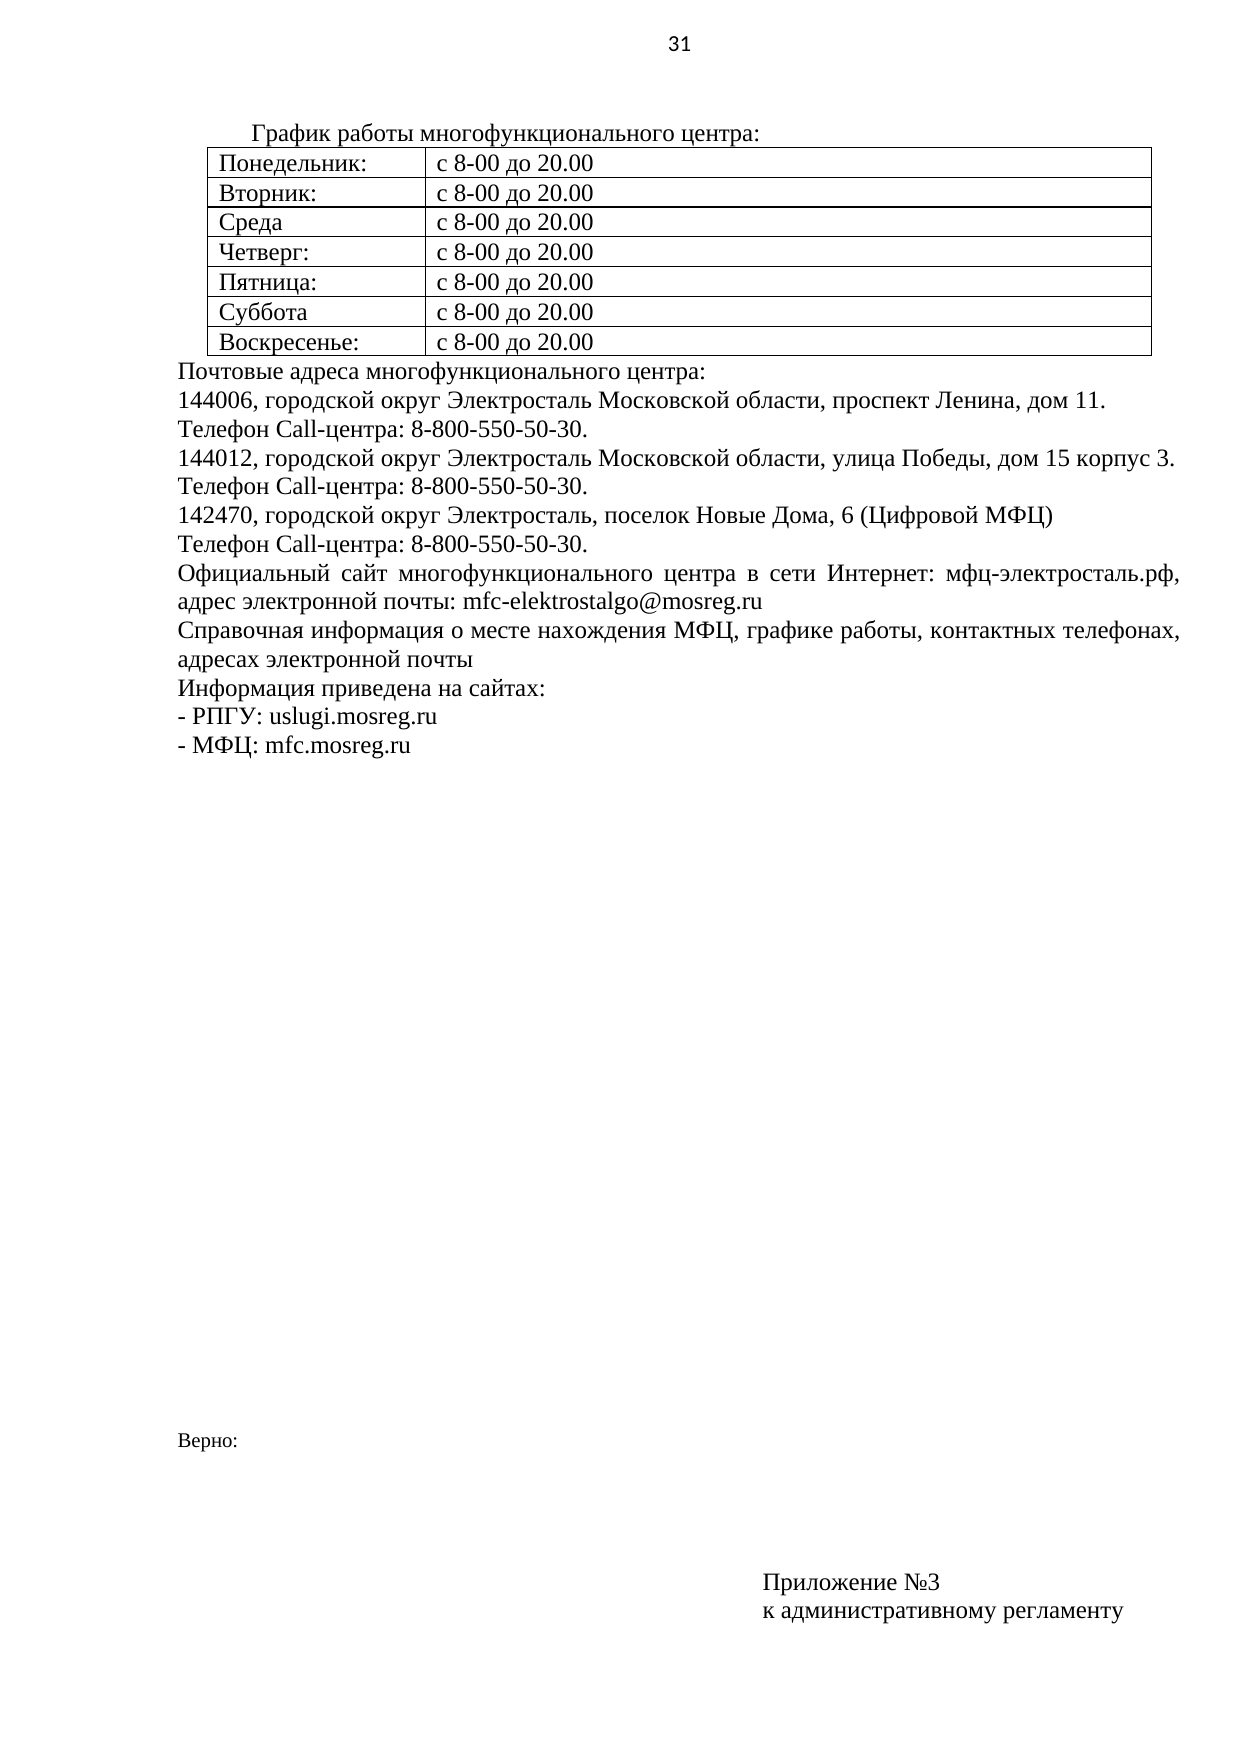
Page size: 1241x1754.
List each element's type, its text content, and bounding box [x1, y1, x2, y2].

table_cell Пятница: [208, 267, 425, 296]
table_cell с 8-00 до 20.00 [426, 327, 1151, 355]
text График работы многофункционального центра: [177, 118, 1181, 147]
table_cell с 8-00 до 20.00 [426, 178, 1151, 206]
text к административному регламенту [697, 1596, 1181, 1624]
table_cell с 8-00 до 20.00 [426, 237, 1151, 266]
text Почтовые адреса многофункционального центра: [177, 356, 1181, 385]
table_cell с 8-00 до 20.00 [426, 267, 1151, 296]
table_cell Четверг: [208, 237, 425, 266]
table_cell Среда [208, 208, 425, 236]
text Информация приведена на сайтах: [177, 673, 1181, 701]
text Справочная информация о месте нахождения МФЦ, графике работы, контактных телефонах, адресах электронной почты [177, 615, 1181, 673]
table_cell Суббота [208, 297, 425, 326]
text 144012, городской округ Электросталь Московской области, улица Победы, дом 15 корпус 3. [177, 443, 1181, 471]
table_cell с 8-00 до 20.00 [426, 297, 1151, 326]
table_header Понедельник: [208, 148, 425, 177]
text Верно: [177, 1428, 1181, 1452]
text Телефон Call-центра: 8-800-550-50-30. [177, 414, 1181, 443]
text - МФЦ: mfc.mosreg.ru [177, 730, 1181, 759]
subtitle Приложение №3 [688, 1567, 1181, 1596]
text 142470, городской округ Электросталь, поселок Новые Дома, 6 (Цифровой МФЦ) [177, 500, 1181, 529]
text Телефон Call-центра: 8-800-550-50-30. [177, 471, 1181, 500]
text - РПГУ: uslugi.mosreg.ru [177, 701, 1181, 730]
text 144006, городской округ Электросталь Московской области, проспект Ленина, дом 11. [177, 385, 1181, 414]
text Официальный сайт многофункционального центра в сети Интернет: мфц-электросталь.рф, адрес электронной почты: mfc-elektrostalgo@mosreg.ru [177, 558, 1181, 615]
text Телефон Call-центра: 8-800-550-50-30. [177, 529, 1181, 558]
table_header с 8-00 до 20.00 [426, 148, 1151, 177]
table_cell Вторник: [208, 178, 425, 206]
table_cell Воскресенье: [208, 327, 425, 355]
table_cell с 8-00 до 20.00 [426, 208, 1151, 236]
